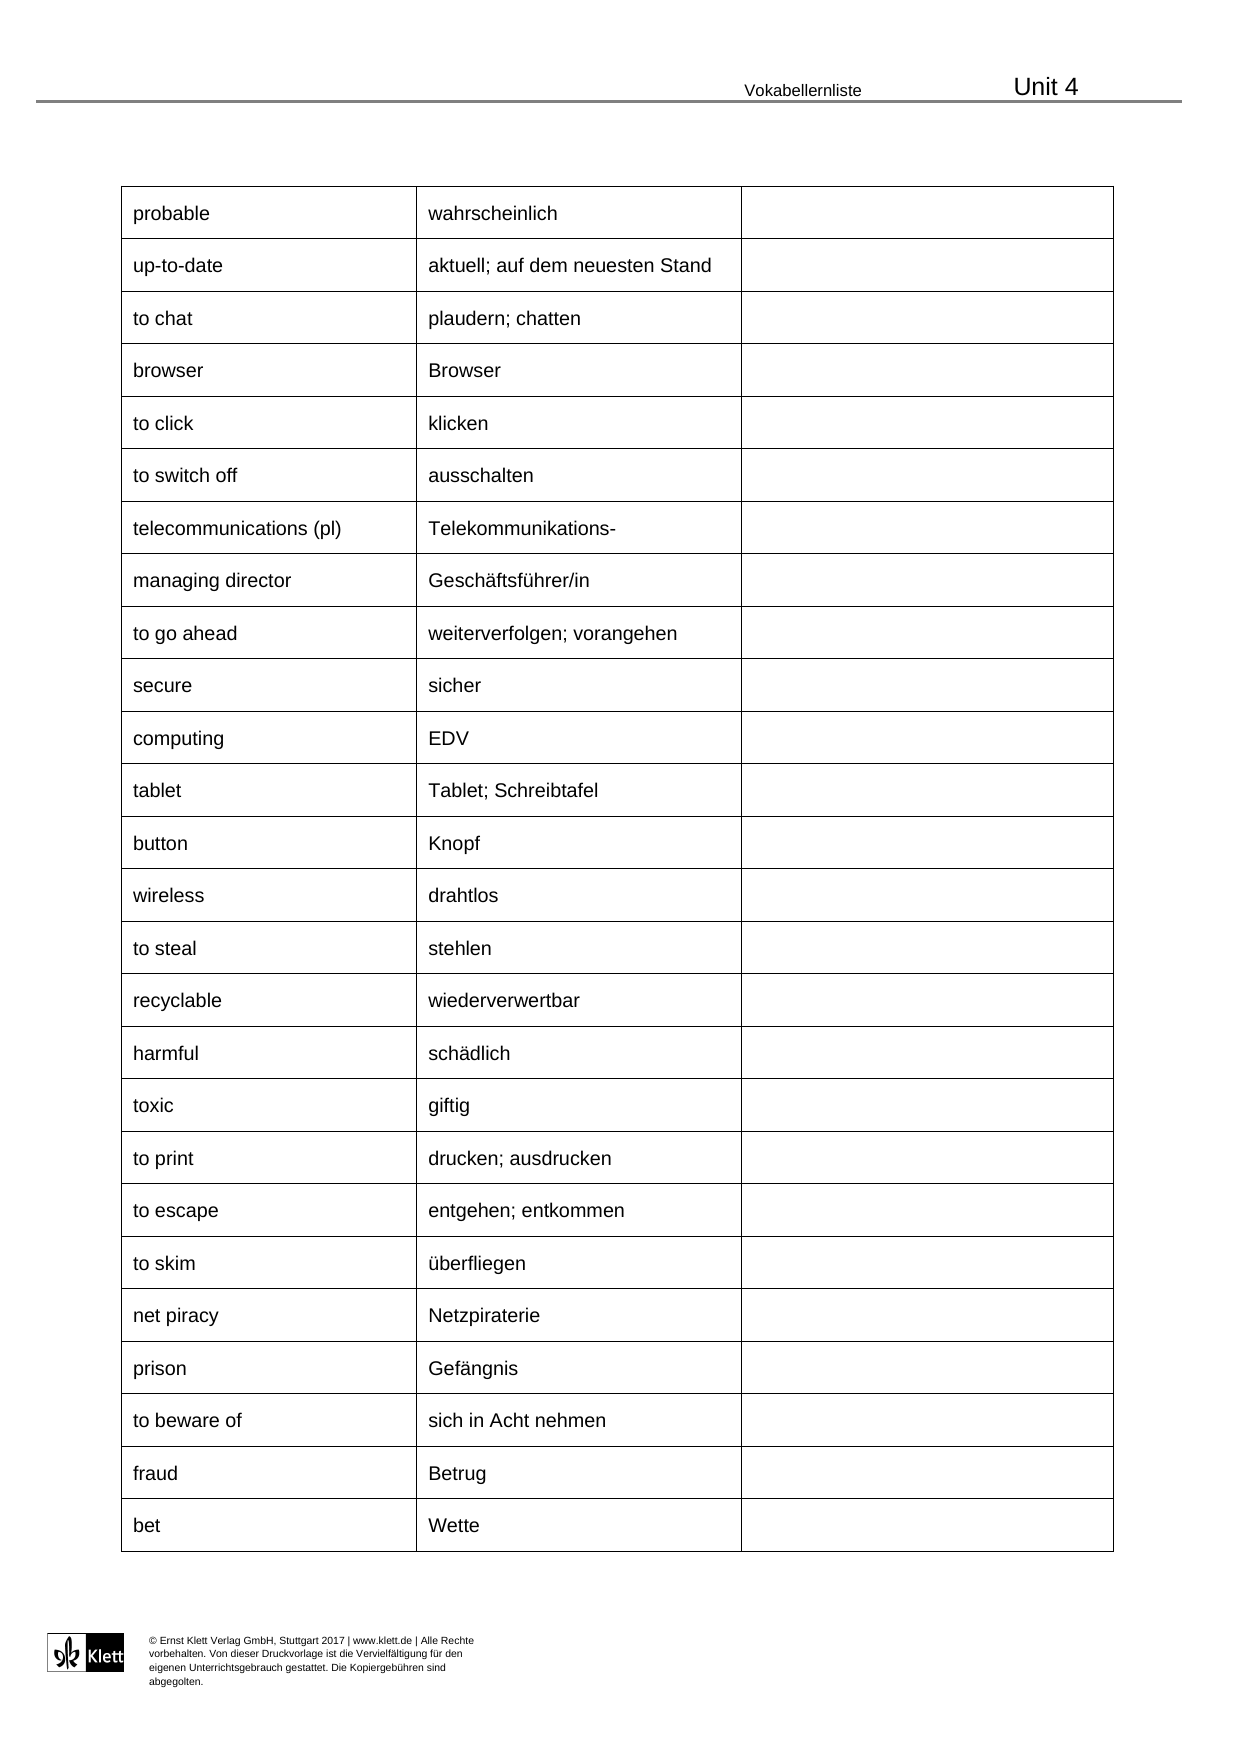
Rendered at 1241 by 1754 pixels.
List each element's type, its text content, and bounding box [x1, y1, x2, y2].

table_cell Tablet; Schreibtafel [417, 764, 741, 816]
table_cell wireless [122, 869, 416, 921]
table_cell [742, 607, 1113, 658]
table_cell sich in Acht nehmen [417, 1394, 741, 1446]
table_cell prison [122, 1342, 416, 1393]
table_cell recyclable [122, 974, 416, 1026]
table_cell [742, 1027, 1113, 1078]
table_cell drucken; ausdrucken [417, 1132, 741, 1183]
table_cell to steal [122, 922, 416, 973]
table_cell [742, 1499, 1113, 1551]
table_cell EDV [417, 712, 741, 763]
table_cell Netzpiraterie [417, 1289, 741, 1341]
table_cell Browser [417, 344, 741, 396]
table_cell computing [122, 712, 416, 763]
table_cell [742, 1394, 1113, 1446]
table_cell [742, 292, 1113, 343]
table_cell Wette [417, 1499, 741, 1551]
table_cell [742, 449, 1113, 501]
table_cell [742, 1132, 1113, 1183]
table_cell managing director [122, 554, 416, 606]
table_cell bet [122, 1499, 416, 1551]
table_cell Telekommunikations- [417, 502, 741, 553]
table_cell [742, 1184, 1113, 1236]
table_cell [742, 397, 1113, 448]
table_cell probable [122, 187, 416, 238]
table_cell giftig [417, 1079, 741, 1131]
table_cell Gefängnis [417, 1342, 741, 1393]
table_cell [742, 817, 1113, 868]
table_cell secure [122, 659, 416, 711]
table_cell to print [122, 1132, 416, 1183]
table_cell plaudern; chatten [417, 292, 741, 343]
table_cell drahtlos [417, 869, 741, 921]
table_cell fraud [122, 1447, 416, 1498]
table_cell [742, 712, 1113, 763]
table_cell [742, 869, 1113, 921]
table_cell wahrscheinlich [417, 187, 741, 238]
table_cell to go ahead [122, 607, 416, 658]
table_cell net piracy [122, 1289, 416, 1341]
table_cell wiederverwertbar [417, 974, 741, 1026]
table_cell toxic [122, 1079, 416, 1131]
table_cell to click [122, 397, 416, 448]
table_cell Betrug [417, 1447, 741, 1498]
table_cell [742, 659, 1113, 711]
table_cell [742, 502, 1113, 553]
table_cell [742, 1289, 1113, 1341]
table_cell schädlich [417, 1027, 741, 1078]
table_cell klicken [417, 397, 741, 448]
table_cell überfliegen [417, 1237, 741, 1288]
table_cell aktuell; auf dem neuesten Stand [417, 239, 741, 291]
table_cell [742, 554, 1113, 606]
table_cell [742, 922, 1113, 973]
table_cell to skim [122, 1237, 416, 1288]
table_cell button [122, 817, 416, 868]
table_cell to beware of [122, 1394, 416, 1446]
table_cell [742, 974, 1113, 1026]
table_cell telecommunications (pl) [122, 502, 416, 553]
table_cell tablet [122, 764, 416, 816]
table_cell to switch off [122, 449, 416, 501]
table_cell [742, 239, 1113, 291]
picture [47, 1633, 124, 1672]
table_cell [742, 187, 1113, 238]
table_cell Knopf [417, 817, 741, 868]
table_cell [742, 1342, 1113, 1393]
table_cell [742, 1237, 1113, 1288]
table_cell weiterverfolgen; vorangehen [417, 607, 741, 658]
table_cell to escape [122, 1184, 416, 1236]
table_cell [742, 1079, 1113, 1131]
table_cell ausschalten [417, 449, 741, 501]
table_cell [742, 344, 1113, 396]
table_cell to chat [122, 292, 416, 343]
table_cell entgehen; entkommen [417, 1184, 741, 1236]
table_cell Geschäftsführer/in [417, 554, 741, 606]
table_cell browser [122, 344, 416, 396]
table_cell [742, 1447, 1113, 1498]
table_cell sicher [417, 659, 741, 711]
table_cell up-to-date [122, 239, 416, 291]
table_cell [742, 764, 1113, 816]
table_cell stehlen [417, 922, 741, 973]
table_cell harmful [122, 1027, 416, 1078]
